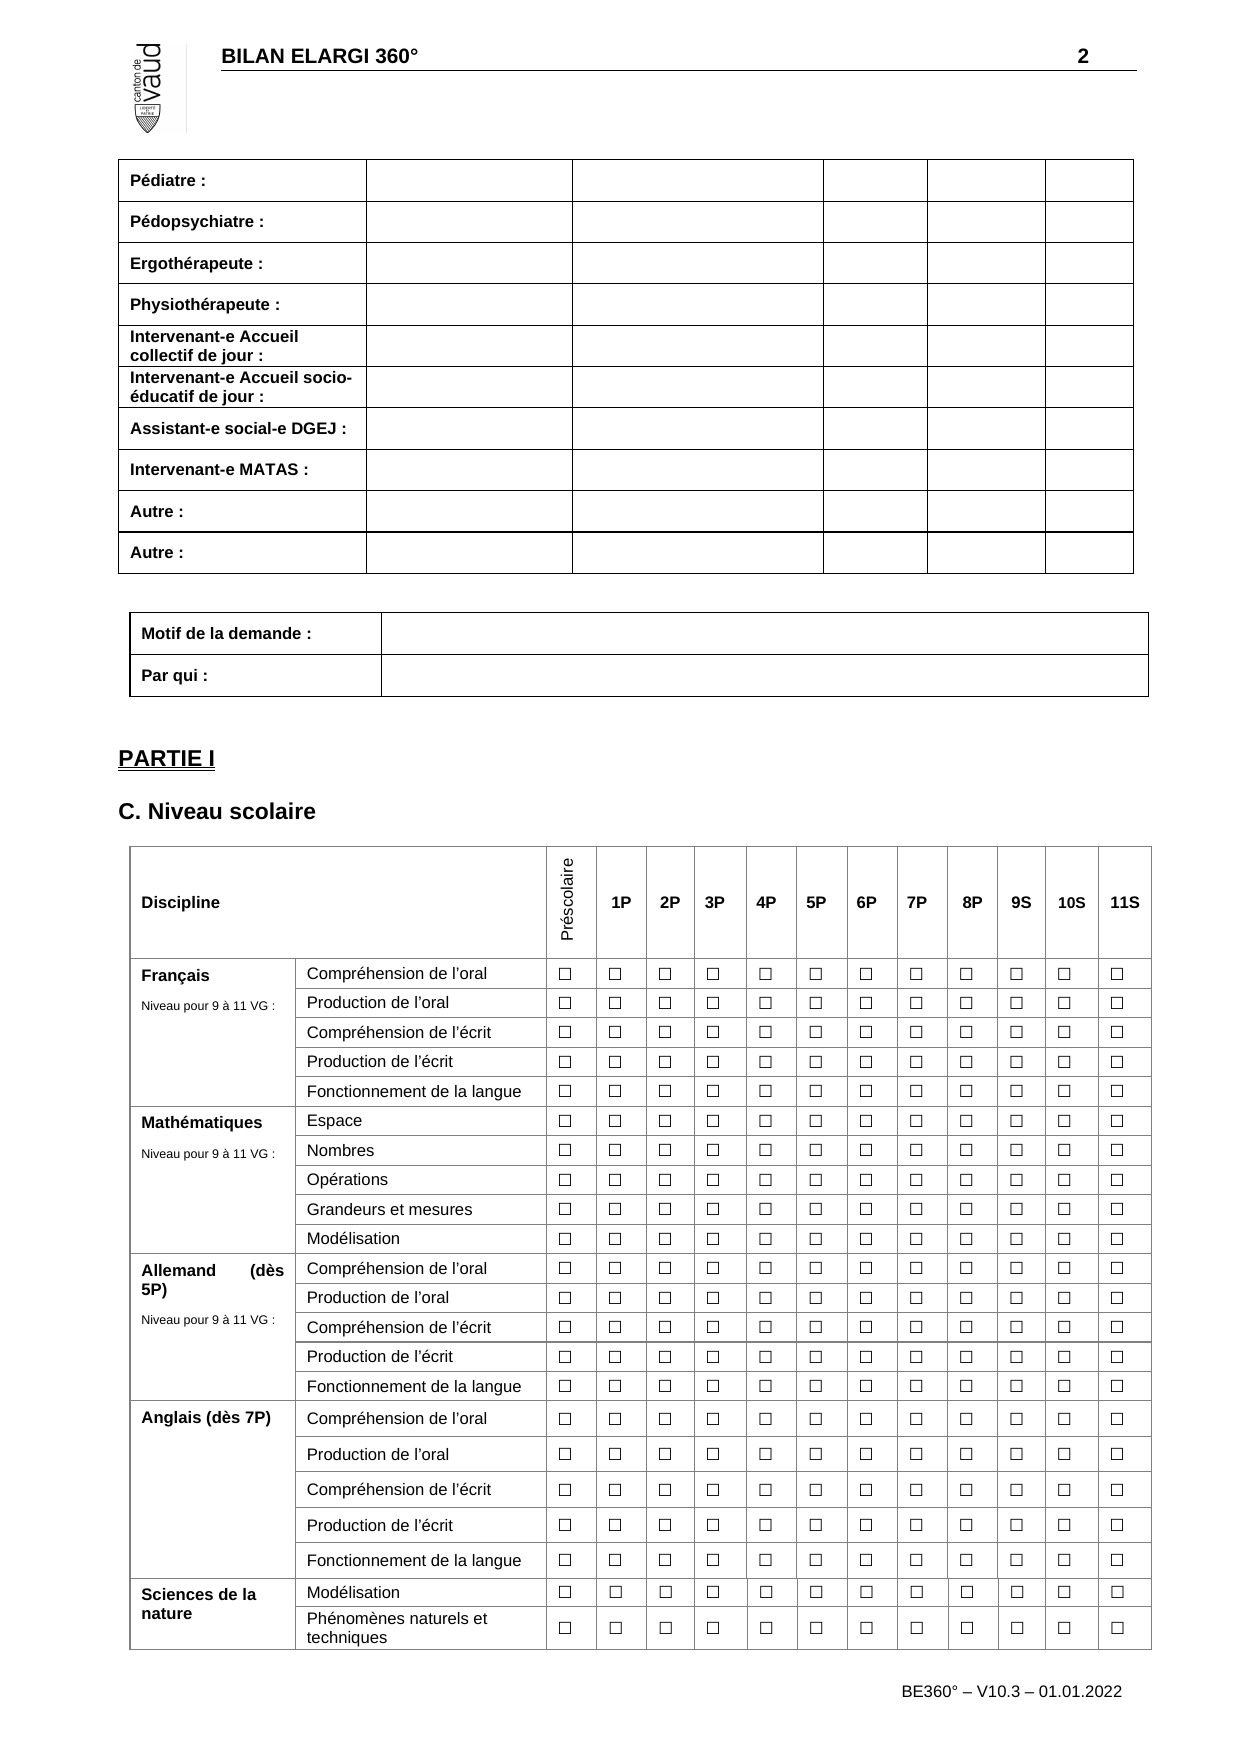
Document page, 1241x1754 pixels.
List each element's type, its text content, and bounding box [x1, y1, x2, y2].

table_cell [573, 202, 823, 242]
table_cell Nombres [296, 1136, 546, 1164]
table_cell [928, 284, 1045, 324]
table_cell Physiothérapeute : [119, 284, 366, 324]
table_cell Espace [296, 1107, 546, 1135]
table_cell [824, 243, 927, 283]
table_header 8P [948, 847, 997, 958]
table_header 10S [1046, 847, 1098, 958]
table_cell Autre : [119, 491, 366, 531]
table_cell [1046, 367, 1133, 407]
picture [132, 44, 187, 133]
table_cell Anglais (dès 7P) [131, 1401, 295, 1577]
table_cell Compréhension de l’oral [296, 1401, 546, 1436]
table_cell [367, 491, 572, 531]
table_cell Compréhension de l’écrit [296, 1018, 546, 1047]
table_cell [928, 408, 1045, 449]
table_cell [1046, 284, 1133, 324]
table_cell [573, 326, 823, 366]
table_cell [824, 160, 927, 201]
table_header [382, 613, 1148, 654]
table_cell Phénomènes naturels et techniques [296, 1607, 546, 1649]
table_cell [928, 243, 1045, 283]
table_cell Français Niveau pour 9 à 11 VG : [131, 959, 295, 1106]
table_header 1P [597, 847, 646, 958]
table_cell Mathématiques Niveau pour 9 à 11 VG : [131, 1107, 295, 1253]
table_cell Fonctionnement de la langue [296, 1372, 546, 1400]
table_header 6P [848, 847, 897, 958]
table_cell [824, 408, 927, 449]
table_cell [367, 367, 572, 407]
table_cell [824, 284, 927, 324]
table_cell Modélisation [296, 1579, 546, 1606]
table_cell Pédopsychiatre : [119, 202, 366, 242]
table_cell [573, 284, 823, 324]
table_cell Compréhension de l’écrit [296, 1472, 546, 1507]
table_cell [928, 491, 1045, 531]
table_cell [1046, 450, 1133, 490]
table_cell [573, 243, 823, 283]
table_cell [367, 326, 572, 366]
table_cell Par qui : [131, 655, 381, 696]
table_cell Sciences de la nature [131, 1579, 295, 1649]
table_header 2P [647, 847, 694, 958]
subtitle Niveau scolaire [118, 798, 1122, 824]
table_cell [573, 408, 823, 449]
table_cell [367, 533, 572, 573]
table_cell Modélisation [296, 1225, 546, 1253]
table_cell [573, 491, 823, 531]
table_cell [367, 450, 572, 490]
table_cell Production de l’oral [296, 1284, 546, 1312]
table_cell [573, 450, 823, 490]
table_header 3P [695, 847, 746, 958]
table_cell [367, 408, 572, 449]
table_cell Production de l’écrit [296, 1048, 546, 1076]
table_cell [824, 533, 927, 573]
table_cell [382, 655, 1148, 696]
table_cell [573, 160, 823, 201]
table_header 11S [1099, 847, 1151, 958]
table_header Préscolaire [547, 847, 596, 958]
table_cell [824, 450, 927, 490]
table_cell [824, 202, 927, 242]
table_header 4P [747, 847, 796, 958]
table_cell [1046, 160, 1133, 201]
table_cell Assistant-e social-e DGEJ : [119, 408, 366, 449]
table_cell Intervenant-e Accueil collectif de jour : [119, 326, 366, 366]
table_cell [928, 202, 1045, 242]
table_cell [824, 367, 927, 407]
table_cell [928, 450, 1045, 490]
table_cell Intervenant-e MATAS : [119, 450, 366, 490]
text PARTIE I [118, 745, 1122, 771]
table_cell [1046, 326, 1133, 366]
table_cell Production de l’oral [296, 1437, 546, 1471]
table_header 9S [998, 847, 1045, 958]
table_cell [1046, 202, 1133, 242]
table_cell Production de l’écrit [296, 1508, 546, 1542]
table_cell [367, 284, 572, 324]
table_cell [928, 326, 1045, 366]
table_cell [928, 533, 1045, 573]
table_cell [928, 160, 1045, 201]
table_cell [367, 160, 572, 201]
table_cell [1046, 408, 1133, 449]
table_cell Allemand (dès 5P) Niveau pour 9 à 11 VG : [131, 1254, 295, 1400]
table_cell [573, 367, 823, 407]
table_cell Compréhension de l’oral [296, 959, 546, 988]
table_cell Compréhension de l’oral [296, 1254, 546, 1282]
table_header Motif de la demande : [131, 613, 381, 654]
table_cell [824, 491, 927, 531]
table_cell [367, 202, 572, 242]
table_cell Production de l’oral [296, 989, 546, 1017]
table_header 5P [797, 847, 847, 958]
table_cell [573, 533, 823, 573]
table_cell [1046, 243, 1133, 283]
table_header 7P [898, 847, 947, 958]
table_cell Autre : [119, 533, 366, 573]
table_cell [928, 367, 1045, 407]
table_cell Intervenant-e Accueil socio-éducatif de jour : [119, 367, 366, 407]
table_cell Compréhension de l’écrit [296, 1313, 546, 1341]
table_cell Grandeurs et mesures [296, 1195, 546, 1223]
table_cell Opérations [296, 1166, 546, 1194]
table_cell Fonctionnement de la langue [296, 1543, 546, 1577]
table_header Discipline [131, 847, 546, 958]
table_cell [824, 326, 927, 366]
table_cell Ergothérapeute : [119, 243, 366, 283]
table_cell Production de l’écrit [296, 1343, 546, 1371]
table_cell Fonctionnement de la langue [296, 1077, 546, 1106]
table_cell [1046, 533, 1133, 573]
table_cell [1046, 491, 1133, 531]
table_cell [367, 243, 572, 283]
table_cell Pédiatre : [119, 160, 366, 201]
